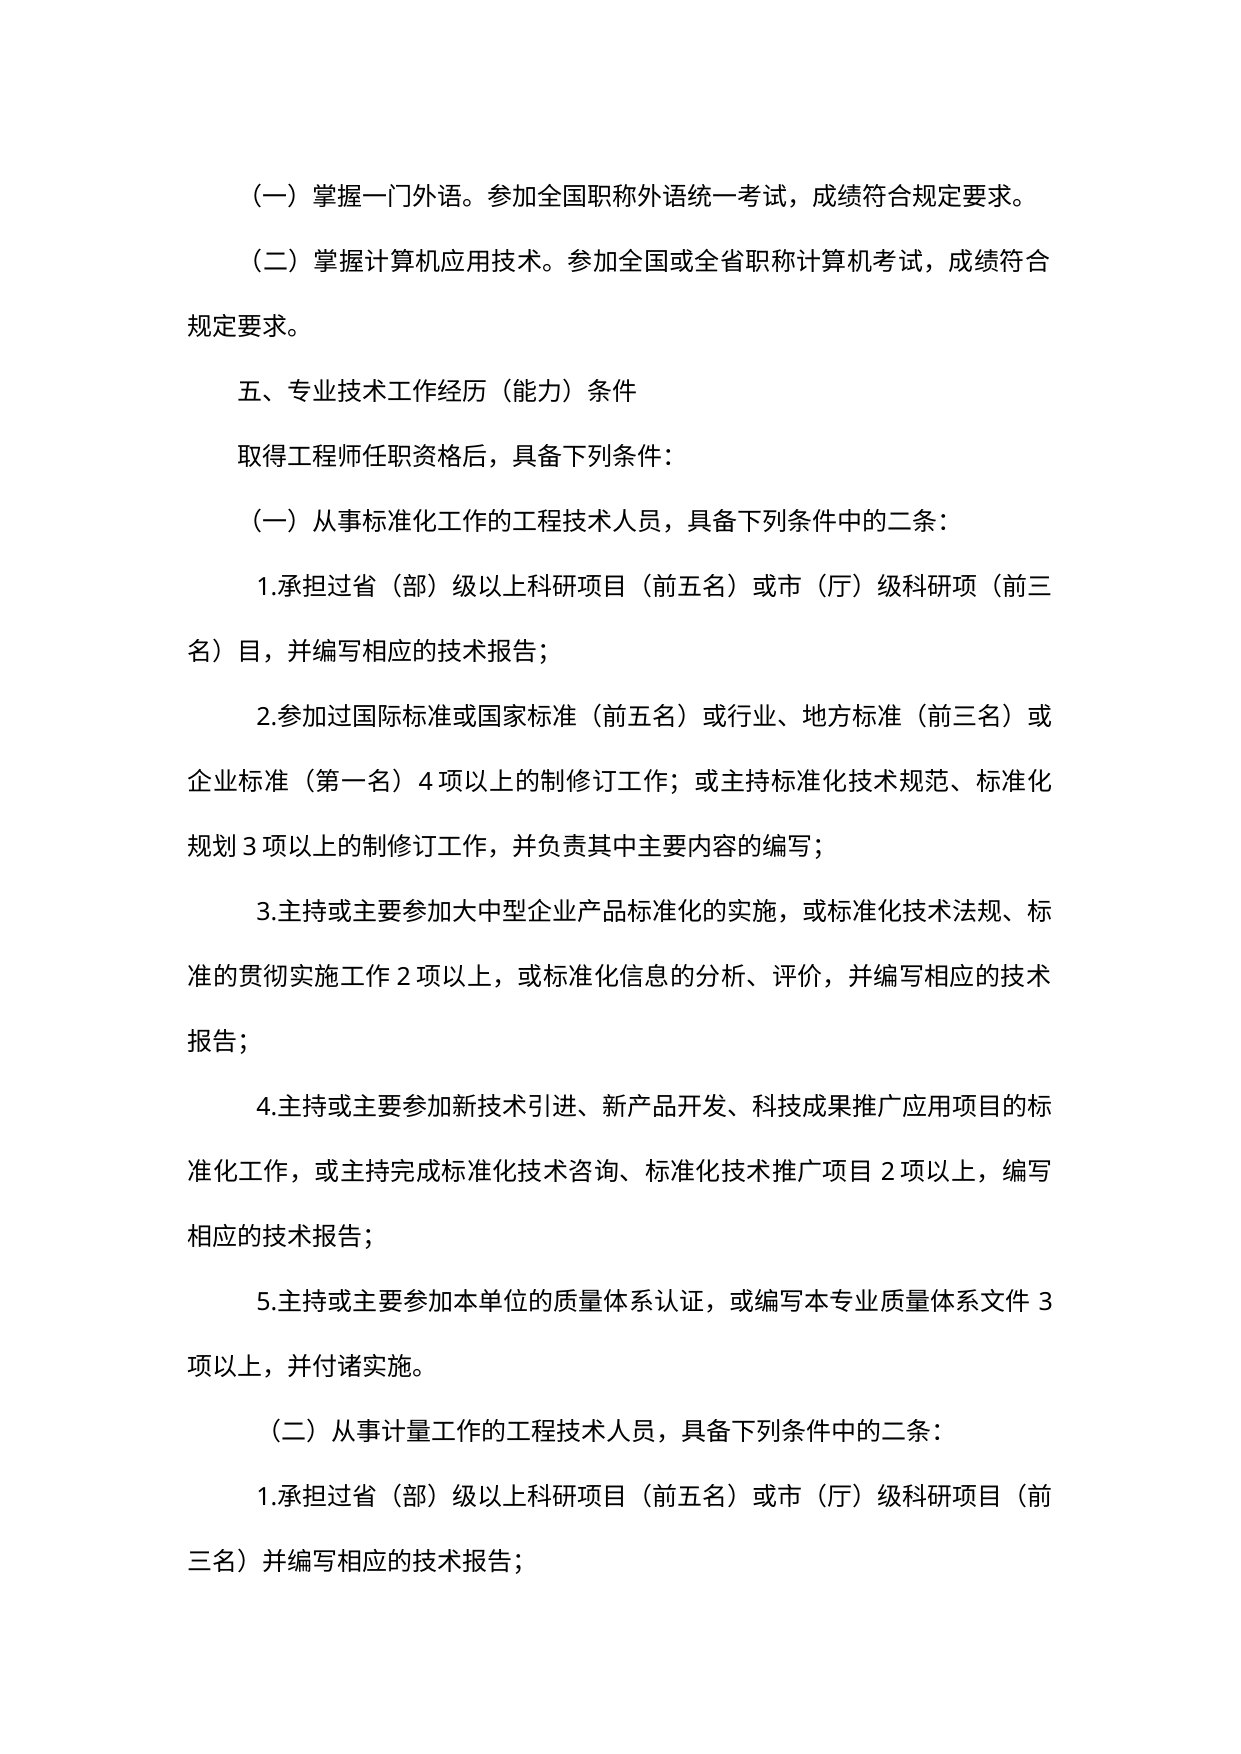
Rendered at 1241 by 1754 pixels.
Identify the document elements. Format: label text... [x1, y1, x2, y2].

text 1.承担过省（部）级以上科研项目（前五名）或市（厅）级科研项目（前三名）并编写相应的技术报告； [187, 1462, 1053, 1592]
text 2.参加过国际标准或国家标准（前五名）或行业、地方标准（前三名）或企业标准（第一名）4项以上的制修订工作；或主持标准化技术规范、标准化规划3项以上的制修订工作，并负责其中主要内容的编写； [187, 682, 1053, 877]
text 5.主持或主要参加本单位的质量体系认证，或编写本专业质量体系文件3项以上，并付诸实施。 [187, 1267, 1053, 1397]
text 五、专业技术工作经历（能力）条件 [187, 357, 1053, 422]
text 3.主持或主要参加大中型企业产品标准化的实施，或标准化技术法规、标准的贯彻实施工作2项以上，或标准化信息的分析、评价，并编写相应的技术报告； [187, 877, 1053, 1072]
text （二）掌握计算机应用技术。参加全国或全省职称计算机考试，成绩符合规定要求。 [187, 227, 1053, 357]
text 取得工程师任职资格后，具备下列条件： [187, 422, 1053, 487]
text （二）从事计量工作的工程技术人员，具备下列条件中的二条： [187, 1397, 1053, 1462]
text （一）从事标准化工作的工程技术人员，具备下列条件中的二条： [187, 487, 1053, 552]
text 1.承担过省（部）级以上科研项目（前五名）或市（厅）级科研项（前三名）目，并编写相应的技术报告； [187, 552, 1053, 682]
text 4.主持或主要参加新技术引进、新产品开发、科技成果推广应用项目的标准化工作，或主持完成标准化技术咨询、标准化技术推广项目2项以上，编写相应的技术报告； [187, 1072, 1053, 1267]
text （一）掌握一门外语。参加全国职称外语统一考试，成绩符合规定要求。 [187, 162, 1053, 227]
